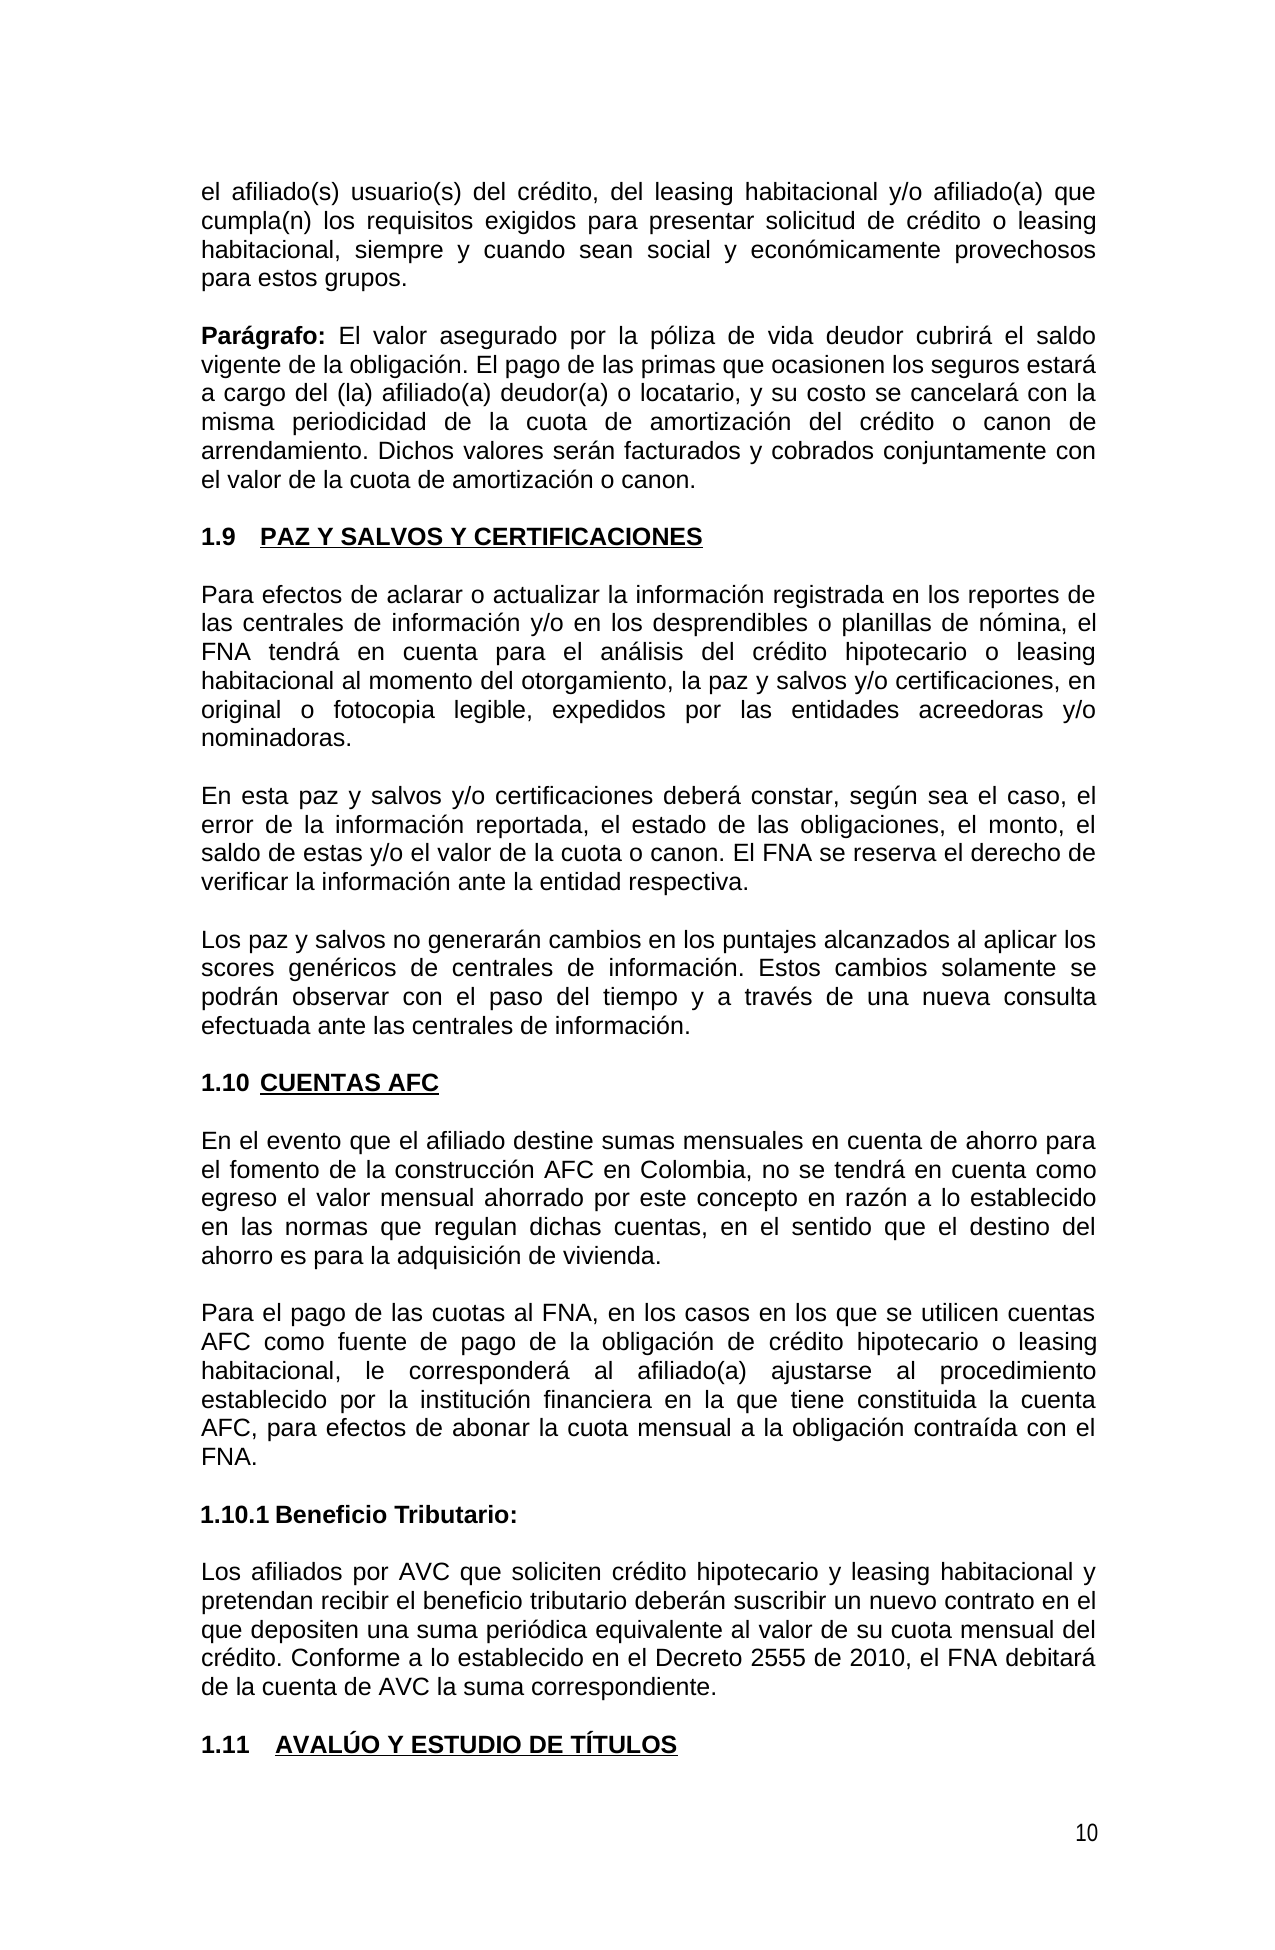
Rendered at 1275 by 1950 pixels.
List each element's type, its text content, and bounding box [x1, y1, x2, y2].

subtitle AVALÚO Y ESTUDIO DE TÍTULOS [201, 1730, 1098, 1758]
text Para efectos de aclarar o actualizar la información registrada en los reportes de las centrales de información y/o en los desprendibles o planillas de nómina, el FNA tendrá en cuenta para el análisis del crédito hipotecario o leasing habitacional al momento del otorgamiento, la paz y salvos y/o certificaciones, en original o fotocopia legible, expedidos por las entidades acreedoras y/o nominadoras. [201, 580, 1098, 752]
text Para el pago de las cuotas al FNA, en los casos en los que se utilicen cuentas AFC como fuente de pago de la obligación de crédito hipotecario o leasing habitacional, le corresponderá al afiliado(a) ajustarse al procedimiento establecido por la institución financiera en la que tiene constituida la cuenta AFC, para efectos de abonar la cuota mensual a la obligación contraída con el FNA. [201, 1298, 1098, 1471]
text En el evento que el afiliado destine sumas mensuales en cuenta de ahorro para el fomento de la construcción AFC en Colombia, no se tendrá en cuenta como egreso el valor mensual ahorrado por este concepto en razón a lo establecido en las normas que regulan dichas cuentas, en el sentido que el destino del ahorro es para la adquisición de vivienda. [201, 1126, 1098, 1270]
text Parágrafo: El valor asegurado por la póliza de vida deudor cubrirá el saldo vigente de la obligación. El pago de las primas que ocasionen los seguros estará a cargo del (la) afiliado(a) deudor(a) o locatario, y su costo se cancelará con la misma periodicidad de la cuota de amortización del crédito o canon de arrendamiento. Dichos valores serán facturados y cobrados conjuntamente con el valor de la cuota de amortización o canon. [201, 321, 1098, 493]
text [201, 177, 1098, 292]
text Los paz y salvos no generarán cambios en los puntajes alcanzados al aplicar los scores genéricos de centrales de información. Estos cambios solamente se podrán observar con el paso del tiempo y a través de una nueva consulta efectuada ante las centrales de información. [201, 925, 1098, 1040]
subtitle CUENTAS AFC [201, 1068, 1098, 1097]
subtitle Beneficio Tributario: [200, 1500, 1098, 1528]
text Los afiliados por AVC que soliciten crédito hipotecario y leasing habitacional y pretendan recibir el beneficio tributario deberán suscribir un nuevo contrato en el que depositen una suma periódica equivalente al valor de su cuota mensual del crédito. Conforme a lo establecido en el Decreto 2555 de 2010, el FNA debitará de la cuenta de AVC la suma correspondiente. [201, 1557, 1098, 1701]
subtitle PAZ Y SALVOS Y CERTIFICACIONES [201, 522, 1098, 551]
text En esta paz y salvos y/o certificaciones deberá constar, según sea el caso, el error de la información reportada, el estado de las obligaciones, el monto, el saldo de estas y/o el valor de la cuota o canon. El FNA se reserva el derecho de verificar la información ante la entidad respectiva. [201, 781, 1098, 896]
